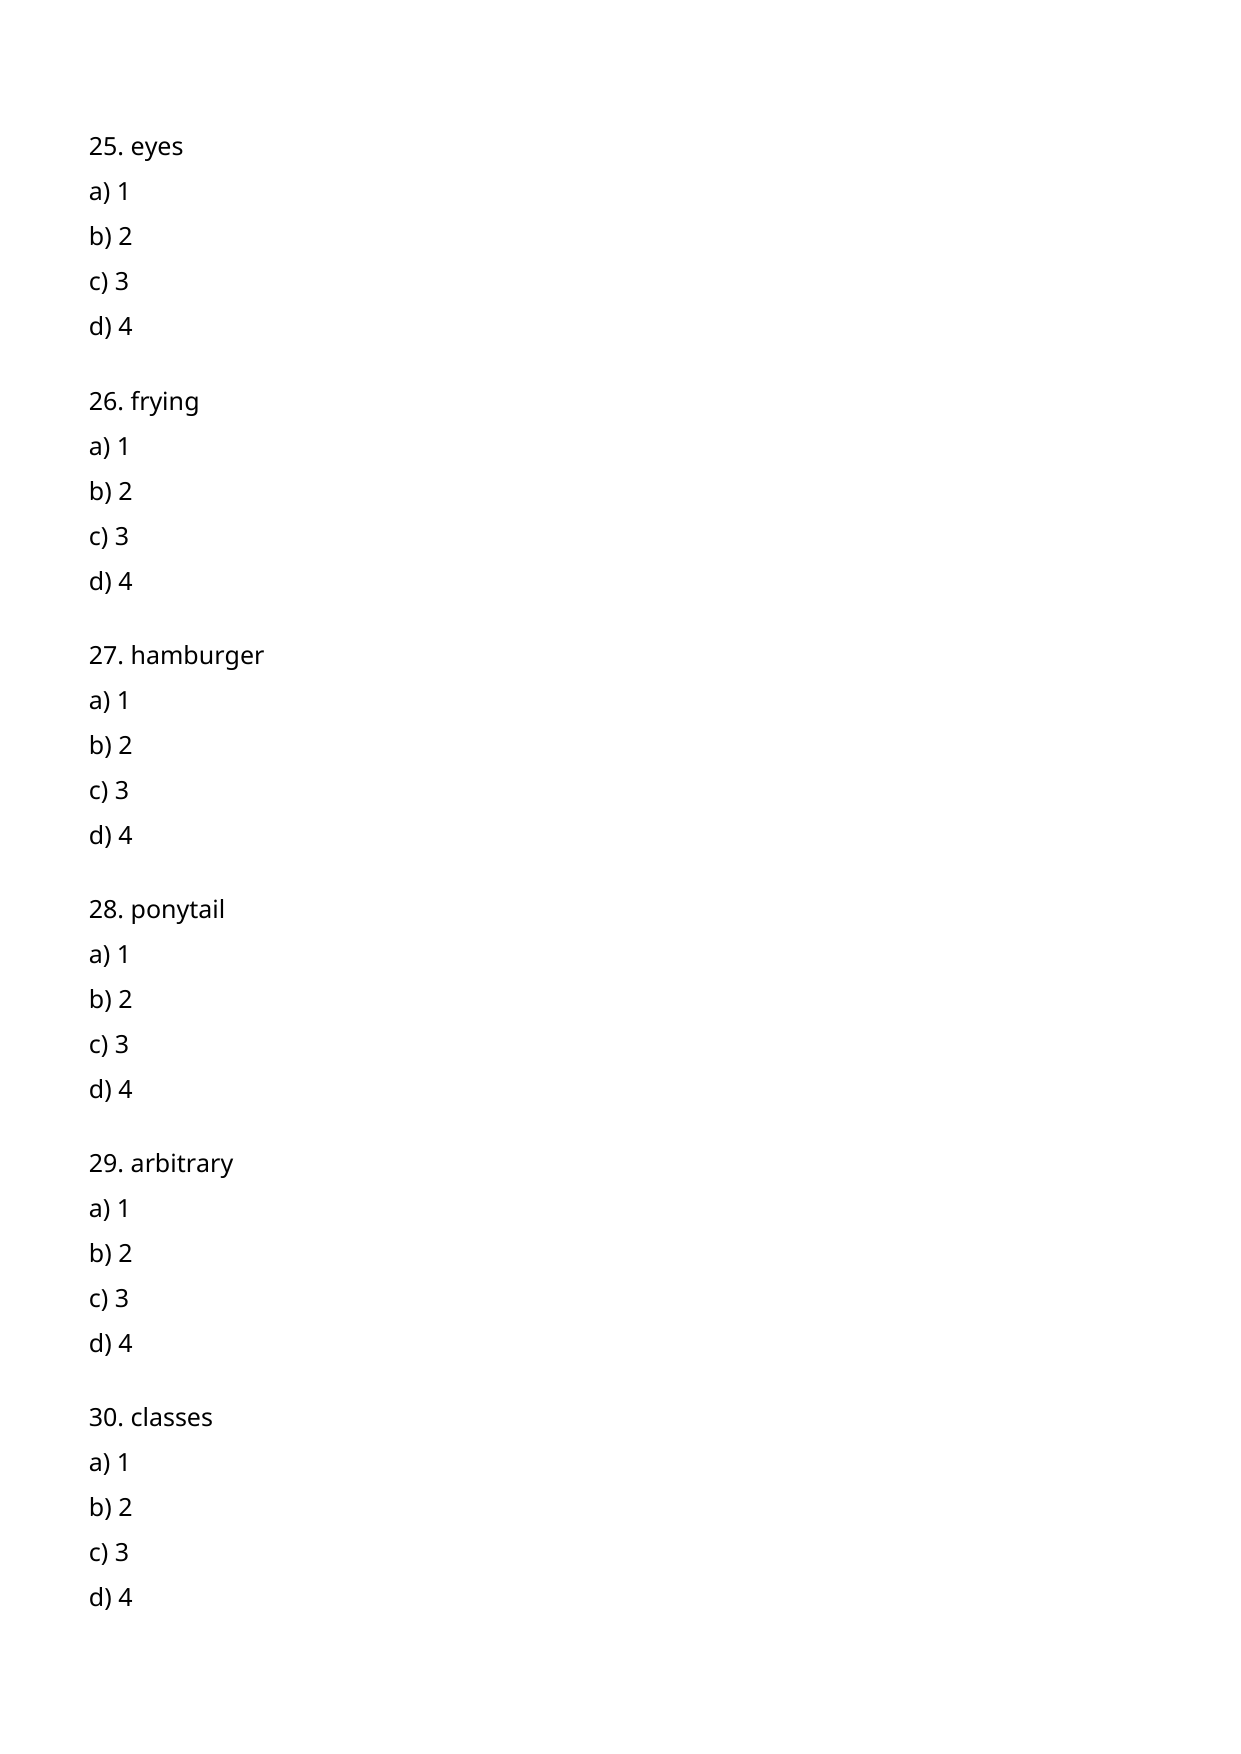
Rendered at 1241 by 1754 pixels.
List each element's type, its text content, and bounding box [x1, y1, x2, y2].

text 27. hamburger a) 1 b) 2 c) 3 d) 4 [89, 626, 1152, 851]
text 30. classes a) 1 b) 2 c) 3 d) 4 [89, 1389, 1152, 1614]
text 26. frying a) 1 b) 2 c) 3 d) 4 [89, 372, 1152, 597]
text 28. ponytail a) 1 b) 2 c) 3 d) 4 [89, 881, 1152, 1106]
text 29. arbitrary a) 1 b) 2 c) 3 d) 4 [89, 1135, 1152, 1360]
text 25. eyes a) 1 b) 2 c) 3 d) 4 [89, 118, 1152, 343]
